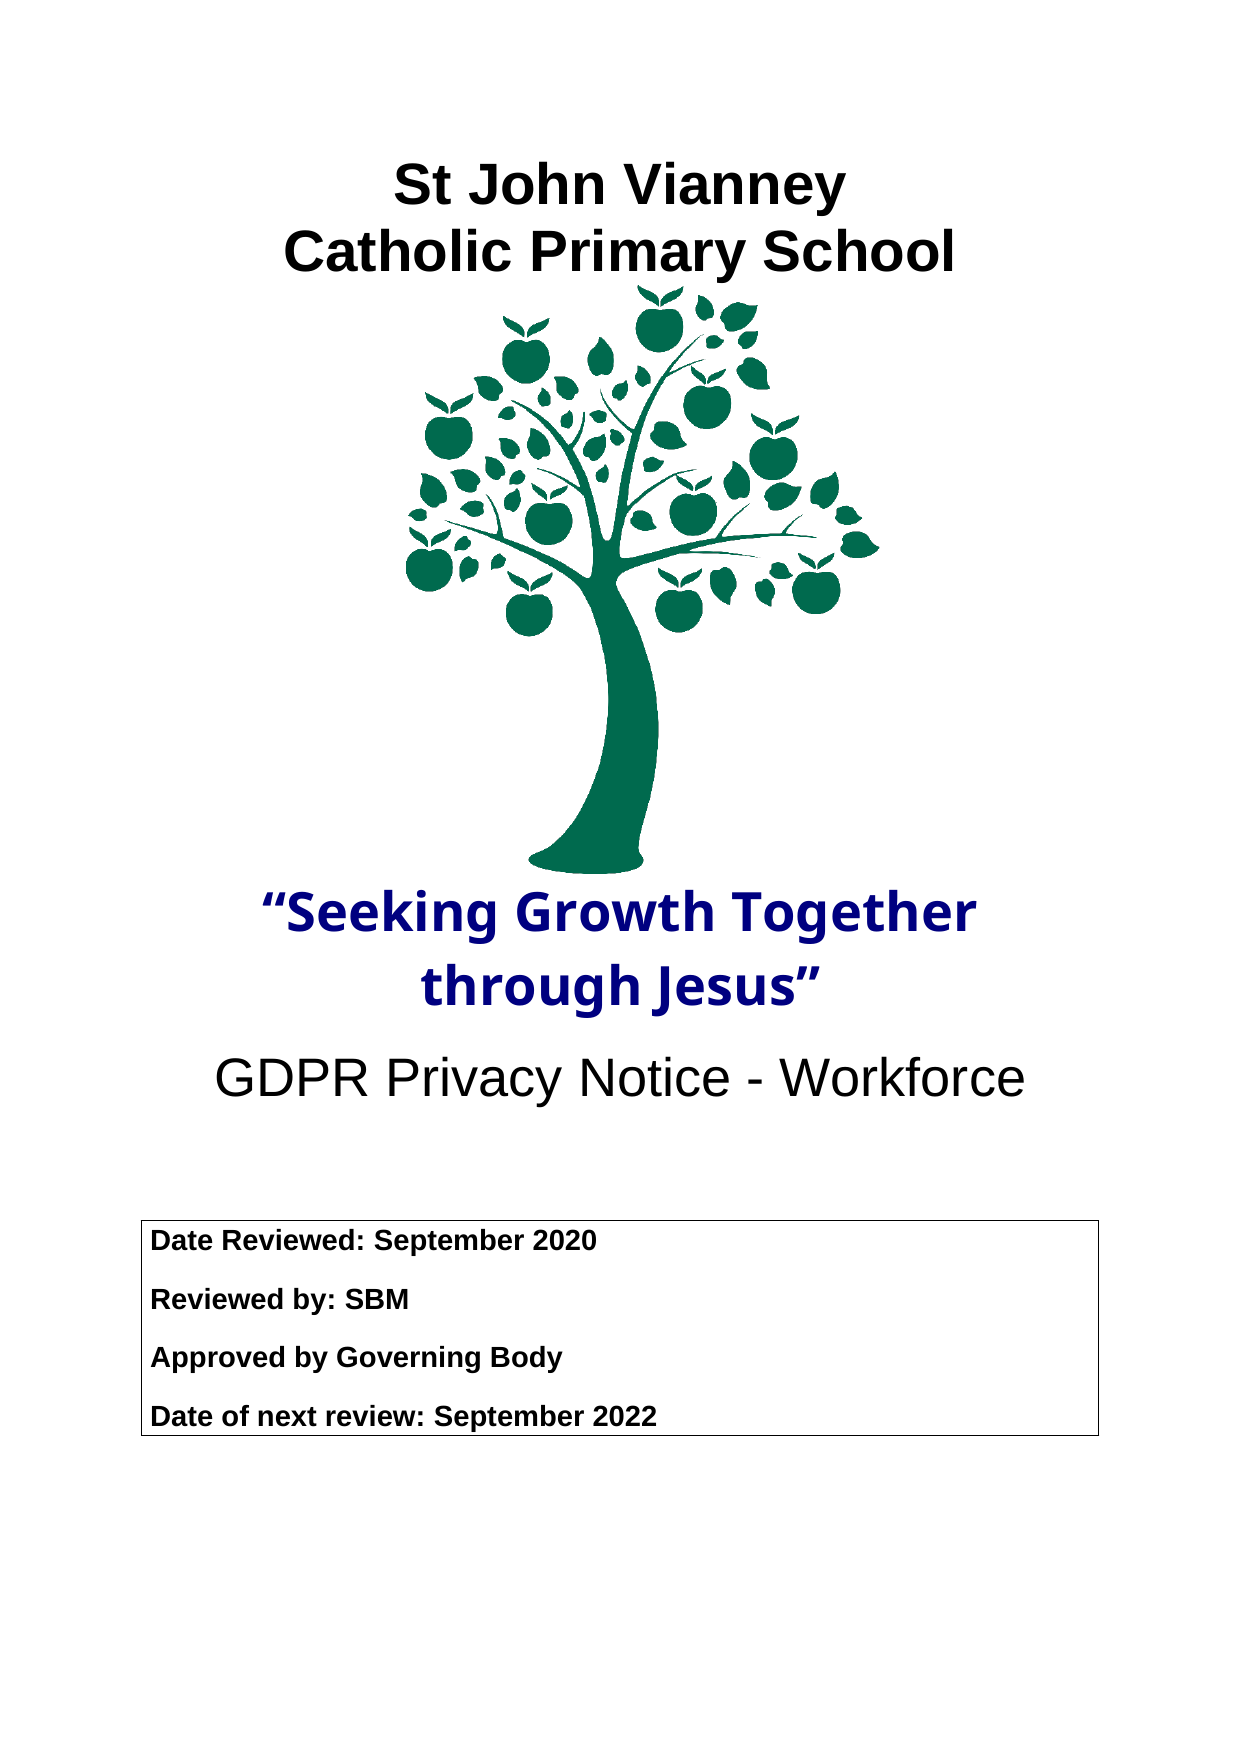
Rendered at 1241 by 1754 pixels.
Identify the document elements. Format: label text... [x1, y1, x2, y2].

text Date of next review: September 2022 [142, 1396, 1098, 1435]
text Date Reviewed: September 2020 [142, 1221, 1098, 1257]
text Reviewed by: SBM [142, 1279, 1098, 1316]
picture [406, 284, 880, 874]
text St John Vianney [150, 150, 1090, 217]
text “Seeking Growth Together through Jesus” [150, 873, 1090, 1021]
text Primary School [150, 217, 1090, 284]
text GDPR Privacy Notice - Workforce [150, 1046, 1090, 1108]
text Approved by Governing Body [142, 1337, 1098, 1374]
